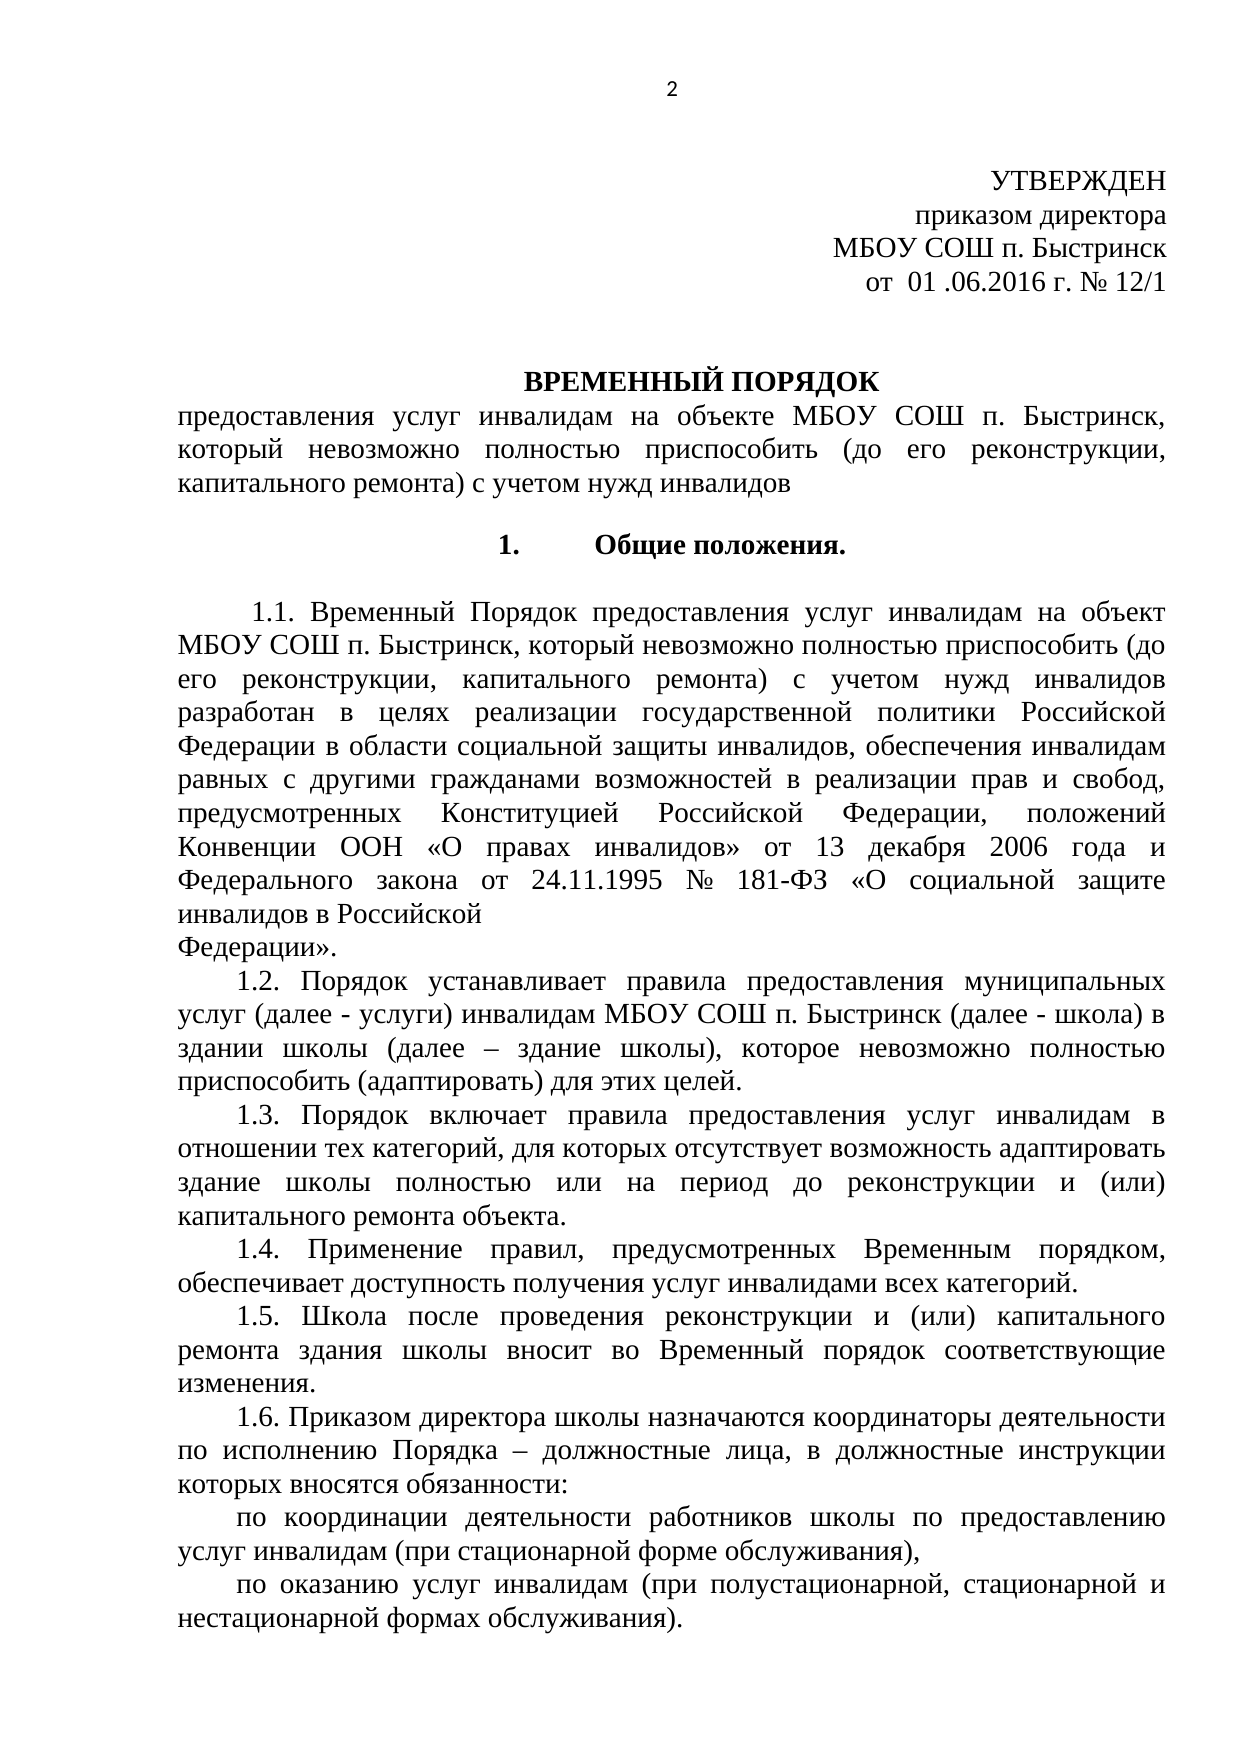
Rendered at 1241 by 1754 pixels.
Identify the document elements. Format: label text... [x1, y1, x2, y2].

text УТВЕРЖДЕН [177, 163, 1167, 197]
text МБОУ СОШ п. Быстринск [177, 230, 1167, 264]
text по координации деятельности работников школы по предоставлению услуг инвалидам (при стационарной форме обслуживания), [177, 1499, 1167, 1567]
text 1.3. Порядок включает правила предоставления услуг инвалидам в отношении тех категорий, для которых отсутствует возможность адаптировать здание школы полностью или на период до реконструкции и (или) капитального ремонта объекта. [177, 1097, 1167, 1231]
text 1.6. Приказом директора школы назначаются координаторы деятельности по исполнению Порядка – должностные лица, в должностные инструкции которых вносятся обязанности: [177, 1399, 1167, 1499]
text 1.2. Порядок устанавливает правила предоставления муниципальных услуг (далее - услуги) инвалидам МБОУ СОШ п. Быстринск (далее - школа) в здании школы (далее – здание школы), которое невозможно полностью приспособить (адаптировать) для этих целей. [177, 963, 1167, 1097]
text предоставления услуг инвалидам на объекте МБОУ СОШ п. Быстринск, который невозможно полностью приспособить (до его реконструкции, капитального ремонта) с учетом нужд инвалидов [177, 398, 1167, 499]
text ВРЕМЕННЫЙ ПОРЯДОК [177, 364, 1167, 398]
text 1.4. Применение правил, предусмотренных Временным порядком, обеспечивает доступность получения услуг инвалидами всех категорий. [177, 1231, 1167, 1298]
text от 01 .06.2016 г. № 12/1 [177, 264, 1167, 297]
list Общие положения. [177, 527, 1167, 560]
text приказом директора [177, 197, 1167, 230]
text 1.5. Школа после проведения реконструкции и (или) капитального ремонта здания школы вносит во Временный порядок соответствующие изменения. [177, 1298, 1167, 1399]
text по оказанию услуг инвалидам (при полустационарной, стационарной и нестационарной формах обслуживания). [177, 1567, 1167, 1634]
list Федерации». [177, 929, 1167, 963]
list 1.1. Временный Порядок предоставления услуг инвалидам на объект МБОУ СОШ п. Быстринск, который невозможно полностью приспособить (до его реконструкции, капитального ремонта) с учетом нужд инвалидов разработан в целях реализации государственной политики Российской Федерации в области социальной защиты инвалидов, обеспечения инвалидам равных с другими гражданами возможностей в реализации прав и свобод, предусмотренных Конституцией Российской Федерации, положений Конвенции ООН «О правах инвалидов» от 13 декабря 2006 года и Федерального закона от 24.11.1995 № 181-ФЗ «О социальной защите инвалидов в Российской [177, 594, 1167, 929]
